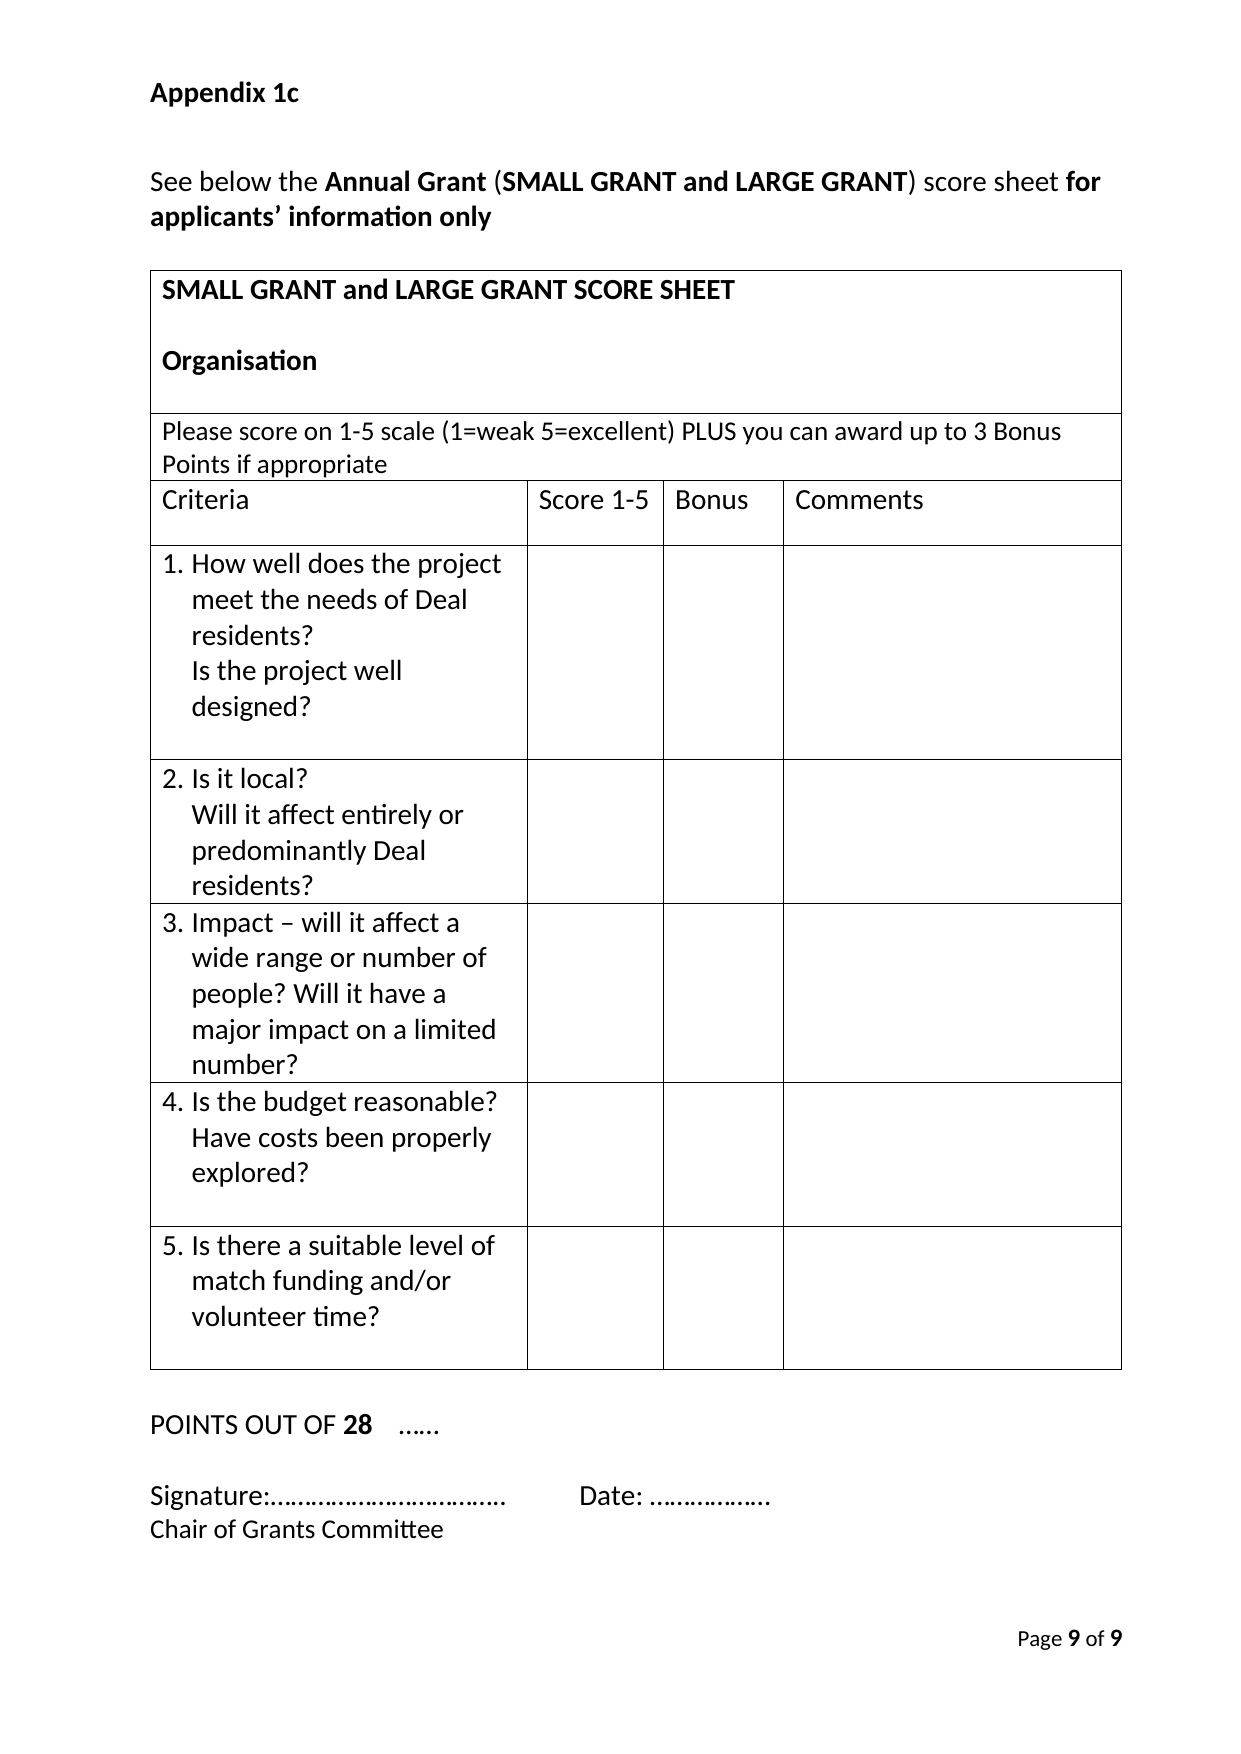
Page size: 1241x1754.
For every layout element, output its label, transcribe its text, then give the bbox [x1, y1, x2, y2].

table_cell [784, 760, 1121, 903]
table_cell [528, 1083, 663, 1226]
text See below the Annual Grant (SMALL GRANT and LARGE GRANT) score sheet for applicants’ information only [150, 163, 1122, 234]
table_cell [784, 904, 1121, 1082]
text POINTS OUT OF 28 …… [150, 1406, 1122, 1441]
text Chair of Grants Committee [150, 1513, 1122, 1546]
table_cell Please score on 1-5 scale (1=weak 5=excellent) PLUS you can award up to 3 Bonus Points if appropriate [151, 414, 1121, 480]
table_cell [528, 1227, 663, 1369]
table_cell Criteria [151, 481, 527, 544]
table_cell Impact – will it affect a wide range or number of people? Will it have a major impact on a limited number? [151, 904, 527, 1082]
table_cell Score 1-5 [528, 481, 663, 544]
table_cell [784, 1227, 1121, 1369]
table_cell [664, 546, 783, 759]
table_cell [528, 904, 663, 1082]
table_cell [528, 546, 663, 759]
table_cell [784, 546, 1121, 759]
table_cell [664, 1083, 783, 1226]
table_cell Is it local? Will it affect entirely or predominantly Deal residents? [151, 760, 527, 903]
text Signature:…………………………….. Date: ……………… [150, 1477, 1122, 1513]
table_cell Is there a suitable level of match funding and/or volunteer time? [151, 1227, 527, 1369]
table_cell How well does the project meet the needs of Deal residents? Is the project well designed? [151, 546, 527, 759]
table_cell [784, 1083, 1121, 1226]
table_cell [528, 760, 663, 903]
table_cell Is the budget reasonable? Have costs been properly explored? [151, 1083, 527, 1226]
table_cell [664, 904, 783, 1082]
table_cell [664, 760, 783, 903]
table_cell Comments [784, 481, 1121, 544]
table_header SMALL GRANT and LARGE GRANT SCORE SHEET Organisation [151, 271, 1121, 413]
table_cell Bonus [664, 481, 783, 544]
text Appendix 1c [150, 74, 1122, 109]
table_cell [664, 1227, 783, 1369]
